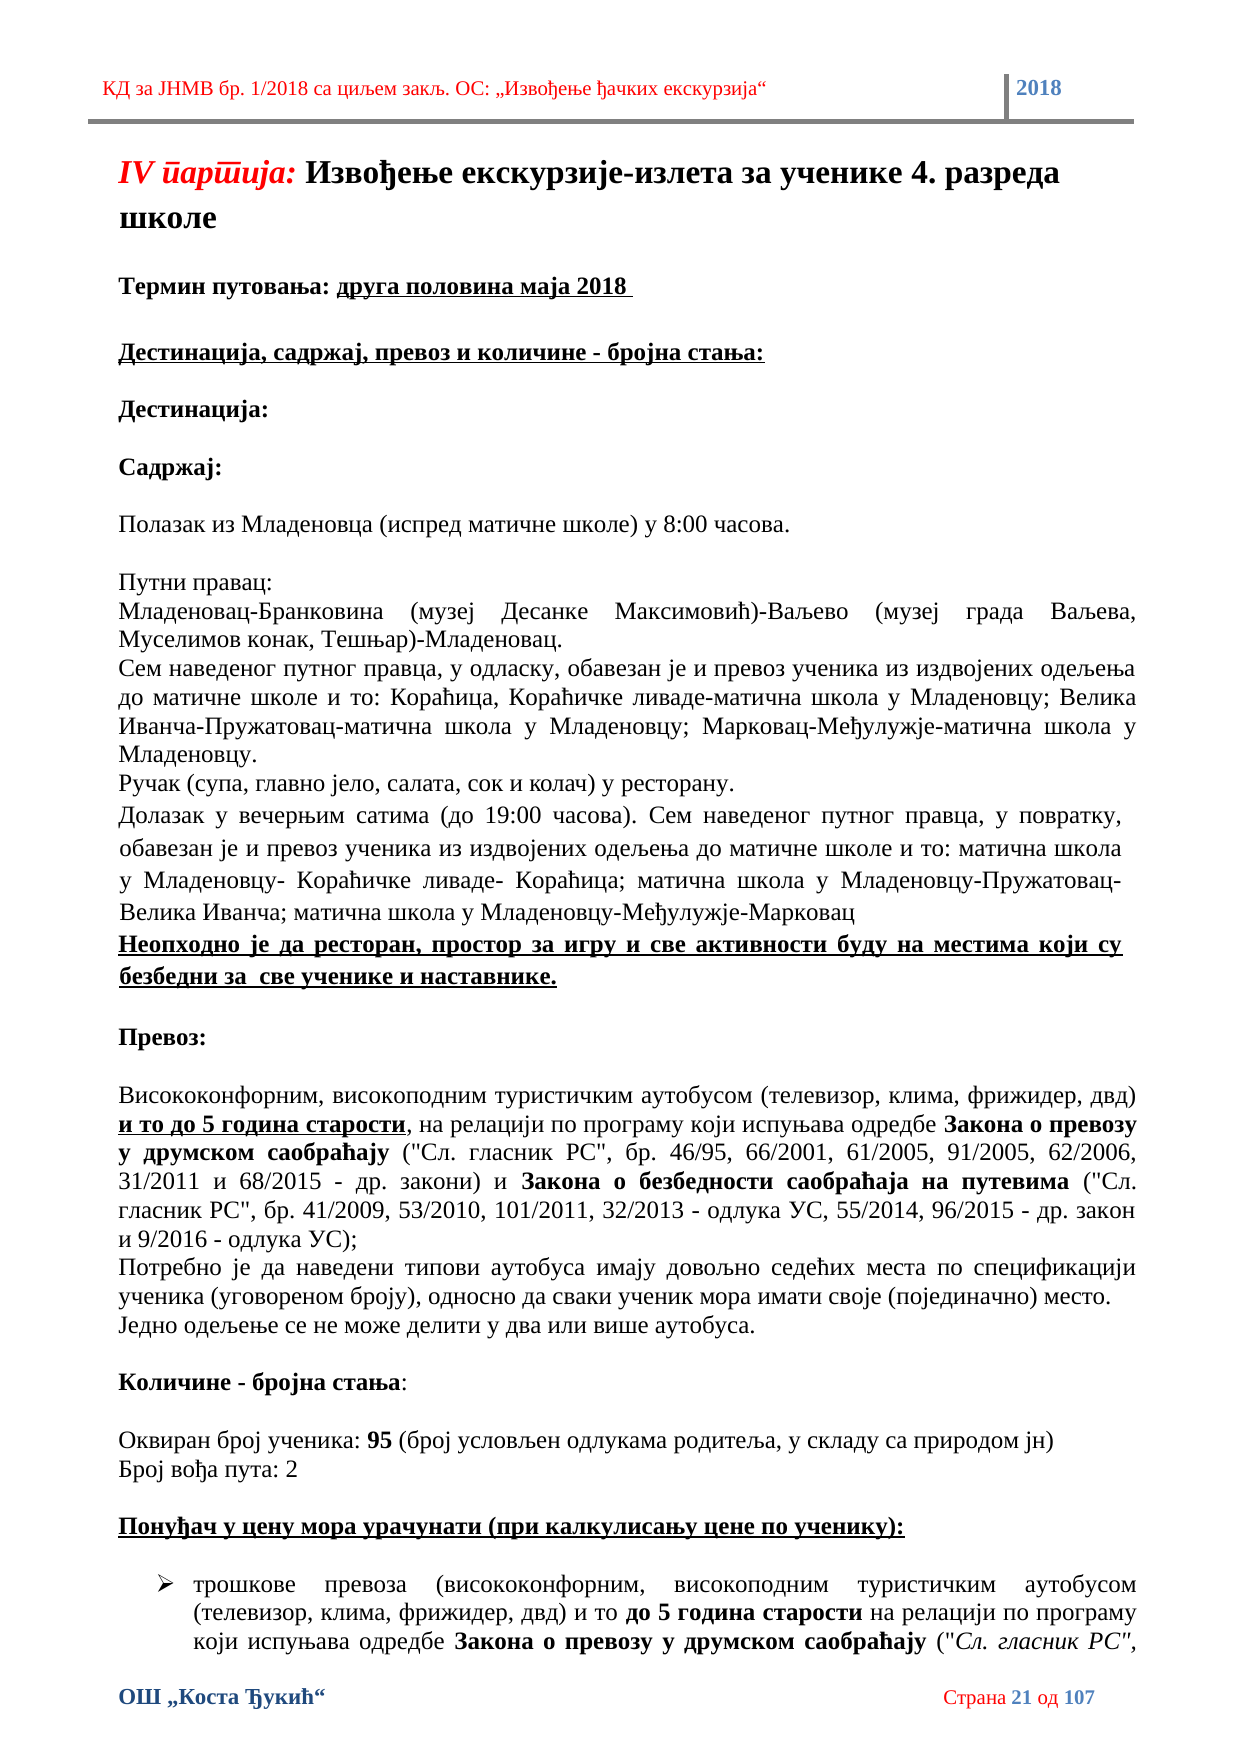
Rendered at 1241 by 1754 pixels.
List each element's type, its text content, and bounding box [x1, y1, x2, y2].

text Неопходно је да ресторан, простор за игру и све активности буду на местима који су безбедни за све ученике и наставнике. [118, 929, 1122, 954]
text Сем наведеног путног правца, у одласку, обавезан је и превоз ученика из издвојених одељења до матичне школе и то: Кораћица, Кораћичке ливаде-матична школа у Младеновцу; Велика Иванча-Пружатовац-матична школа у Младеновцу; Марковац-Међулужје-матична школа у Младеновцу. [118, 653, 1137, 768]
text Дестинација, садржај, превоз и количине - бројна стања: [118, 337, 1137, 366]
text Број вођа пута: 2 [118, 1454, 1122, 1482]
text Превоз: [118, 1022, 1137, 1051]
text Путни правац: [118, 567, 1137, 596]
subtitle IV партија: Извођење екскурзије-излета за ученике 4. разреда школе [118, 152, 1137, 236]
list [156, 1569, 1137, 1655]
text Једно одељење се не може делити у два или више аутобуса. [118, 1310, 1137, 1339]
text Полазак из Младеновца (испред матичне школе) у 8:00 часова. [118, 509, 1137, 538]
text Потребно је да наведени типови аутобуса имају довољно седећих места по спецификацији ученика (уговореном броју), односно да сваки ученик мора имати своје (појединачно) место. [118, 1252, 1137, 1310]
text Дестинација: [118, 394, 1137, 423]
text Садржај: [118, 452, 1137, 481]
text Ручак (супа, главно јело, салата, сок и колач) у ресторану. [118, 768, 1122, 797]
text Количине - бројна стања: [118, 1367, 1137, 1396]
text Термин путовања: друга половина маја 2018 [118, 271, 1124, 300]
text Неопходно је да ресторан, простор за игру и све активности буду на местима који су безбедни за све ученике и наставнике. [118, 956, 1122, 990]
text Висококонфорним, високоподним туристичким аутобусом (телевизор, клима, фрижидер, двд) и то до 5 година старости, на релацији по програму који испуњава одредбе Закона о превозу у друмском саобраћају ("Сл. гласник РС", бр. 46/95, 66/2001, 61/2005, 91/2005, 62/2006, 31/2011 и 68/2015 - др. закони) и Закона о безбедности саобраћаја на путевима ("Сл. гласник РС", бр. 41/2009, 53/2010, 101/2011, 32/2013 - одлука УС, 55/2014, 96/2015 - др. закон и 9/2016 - одлука УС); [118, 1080, 1137, 1252]
text Оквиран број ученика: 95 (број условљен одлукама родитеља, у складу са природом јн) [118, 1425, 1122, 1454]
text Младеновац-Бранковина (музеј Десанке Максимовић)-Ваљево (музеј града Ваљева, Муселимов конак, Тешњар)-Младеновац. [118, 596, 1137, 653]
text Понуђач у цену мора урачунати (при калкулисању цене по ученику): [118, 1511, 1137, 1540]
text Долазак у вечерњим сатима (до 19:00 часова). Сем наведеног путног правца, у повратку, обавезан је и превоз ученика из издвојених одељења до матичне школе и то: матична школа у Младеновцу- Кораћичке ливаде- Кораћица; матична школа у Младеновцу-Пружатовац-Велика Иванча; матична школа у Младеновцу-Међулужје-Марковац [118, 801, 1122, 926]
